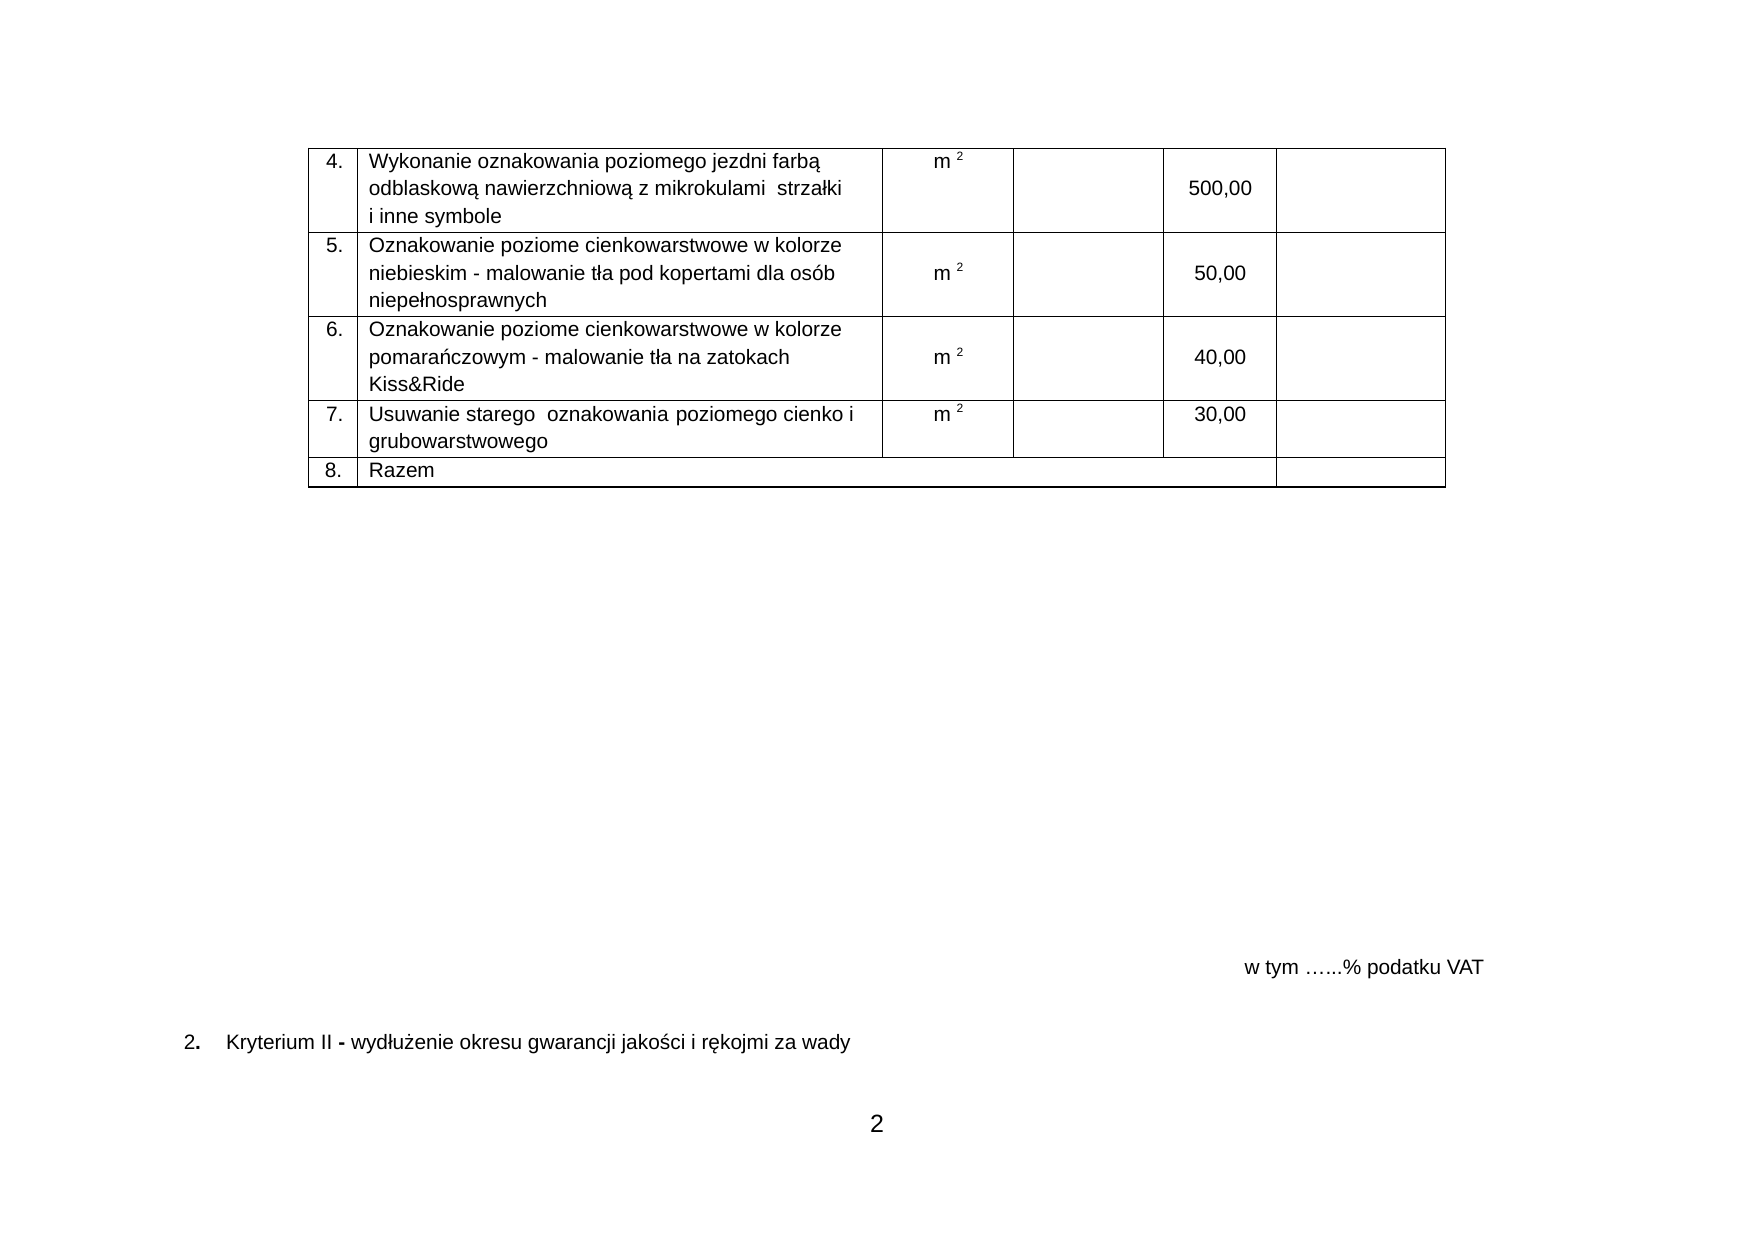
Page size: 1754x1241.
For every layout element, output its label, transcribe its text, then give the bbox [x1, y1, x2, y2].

table_cell m 2 [883, 401, 1013, 457]
table_cell Wykonanie oznakowania poziomego jezdni farbą odblaskową nawierzchniową z mikrokulami strzałki i inne symbole [358, 149, 882, 232]
table_cell [1014, 149, 1163, 232]
table_cell Usuwanie starego oznakowania poziomego cienko i grubowarstwowego [358, 401, 882, 457]
table_cell m 2 [883, 149, 1013, 232]
table_cell [1277, 317, 1445, 400]
table_cell Razem [358, 458, 1276, 486]
table_cell 6. [309, 317, 357, 400]
table_cell [1014, 233, 1163, 316]
table_cell [1277, 458, 1445, 486]
text 2. Kryterium II - wydłużenie okresu gwarancji jakości i rękojmi za wady [148, 1030, 1606, 1054]
text w tym …...% podatku VAT [148, 954, 1606, 978]
table_cell 7. [309, 401, 357, 457]
table_cell m 2 [883, 233, 1013, 316]
table_cell [1014, 317, 1163, 400]
table_cell 50,00 [1164, 233, 1276, 316]
table_cell [1277, 401, 1445, 457]
table_cell [1014, 401, 1163, 457]
table_cell 30,00 [1164, 401, 1276, 457]
table_cell 40,00 [1164, 317, 1276, 400]
table_cell Oznakowanie poziome cienkowarstwowe w kolorze pomarańczowym - malowanie tła na zatokach Kiss&Ride [358, 317, 882, 400]
table_cell 5. [309, 233, 357, 316]
table_cell 8. [309, 458, 357, 486]
table_cell 4. [309, 149, 357, 232]
table_cell Oznakowanie poziome cienkowarstwowe w kolorze niebieskim - malowanie tła pod kopertami dla osób niepełnosprawnych [358, 233, 882, 316]
table_cell [1277, 233, 1445, 316]
table_cell 500,00 [1164, 149, 1276, 232]
table_cell [1277, 149, 1445, 232]
table_cell m 2 [883, 317, 1013, 400]
